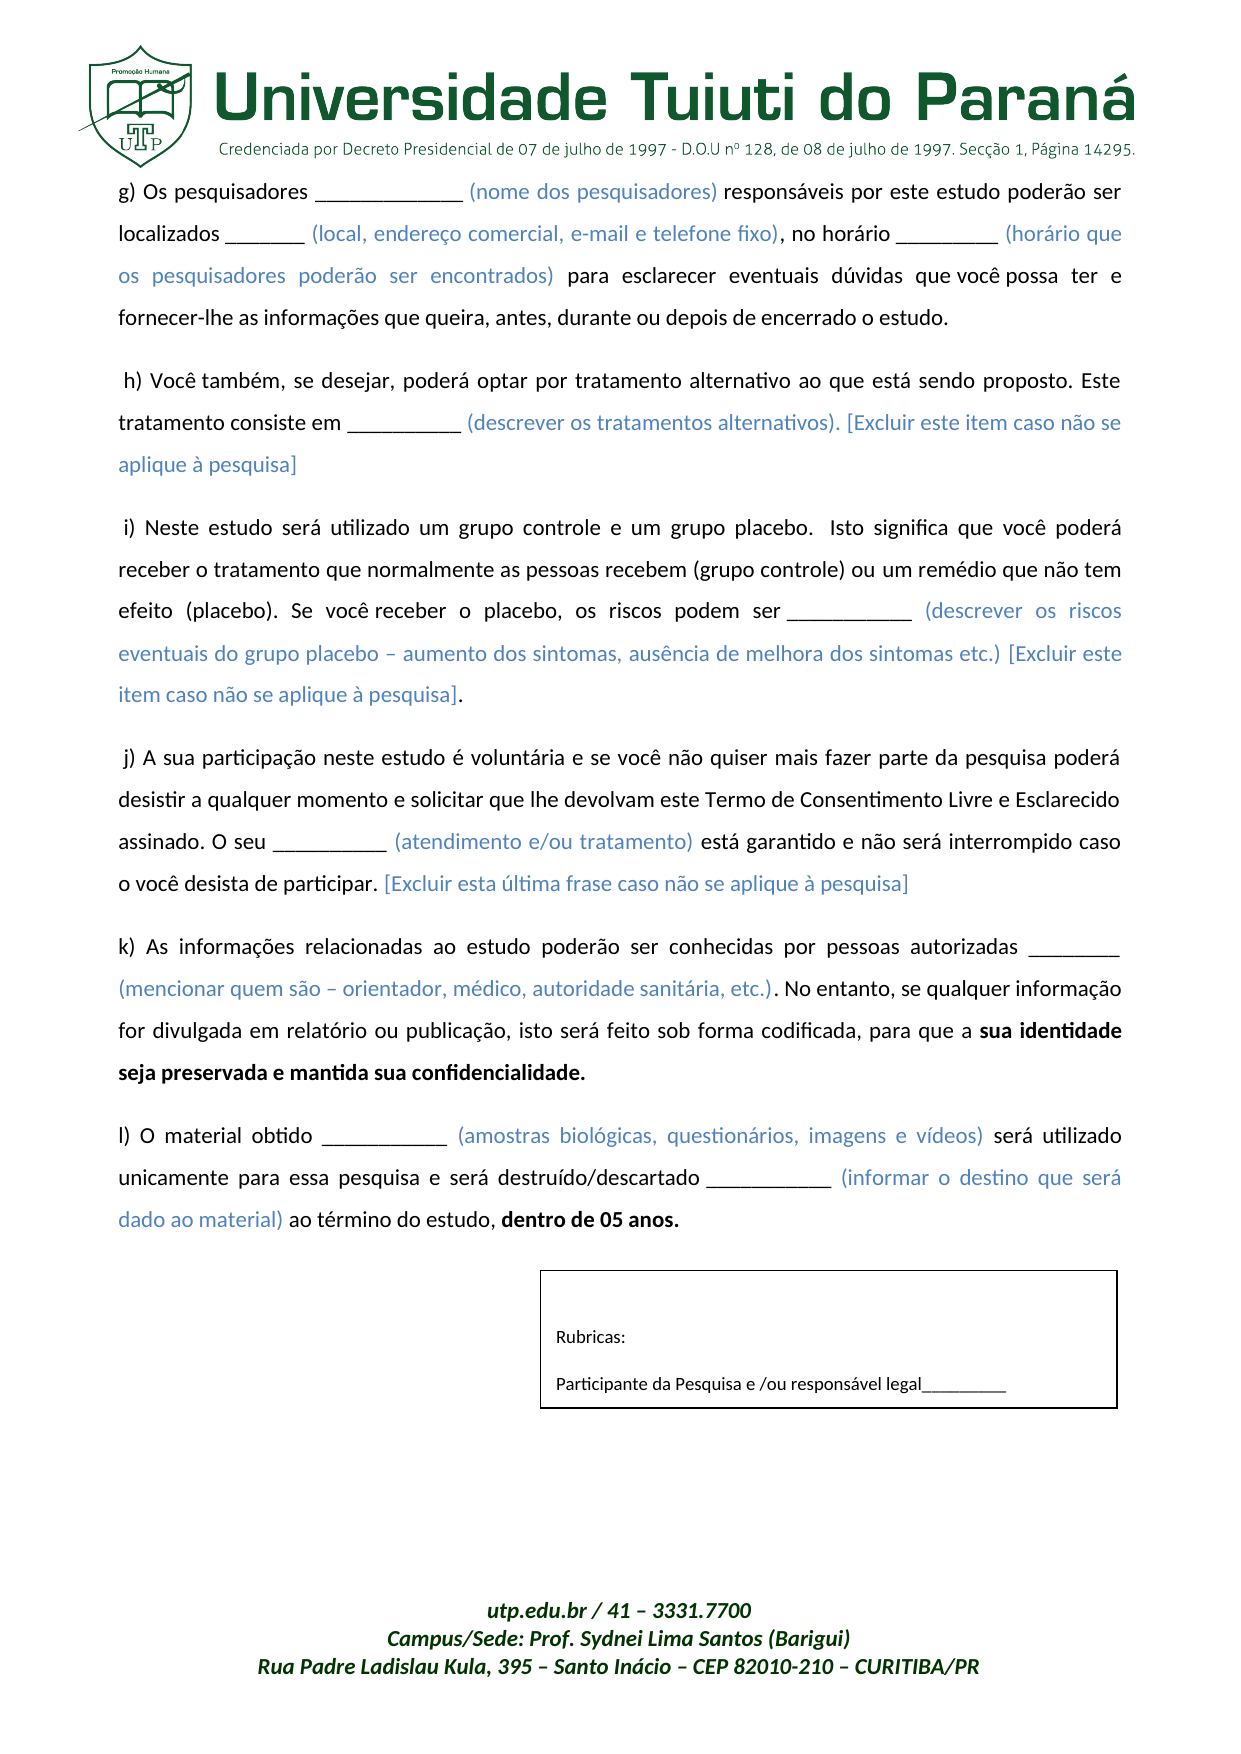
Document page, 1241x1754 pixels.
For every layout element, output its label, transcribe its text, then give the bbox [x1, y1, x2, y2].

text g) Os pesquisadores _____________ (nome dos pesquisadores) responsáveis por este estudo poderão ser localizados _______ (local, endereço comercial, e-mail e telefone fixo), no horário _________ (horário que os pesquisadores poderão ser encontrados) para esclarecer eventuais dúvidas que você possa ter e fornecer-lhe as informações que queira, antes, durante ou depois de encerrado o estudo. [118, 177, 1122, 331]
picture [0, 0, 1241, 226]
text j) A sua participação neste estudo é voluntária e se você não quiser mais fazer parte da pesquisa poderá desistir a qualquer momento e solicitar que lhe devolvam este Termo de Consentimento Livre e Esclarecido assinado. O seu __________ (atendimento e/ou tratamento) está garantido e não será interrompido caso o você desista de participar. [Excluir esta última frase caso não se aplique à pesquisa] [118, 743, 1122, 897]
text h) Você também, se desejar, poderá optar por tratamento alternativo ao que está sendo proposto. Este tratamento consiste em __________ (descrever os tratamentos alternativos). [Excluir este item caso não se aplique à pesquisa] [118, 366, 1122, 478]
text i) Neste estudo será utilizado um grupo controle e um grupo placebo. Isto significa que você poderá receber o tratamento que normalmente as pessoas recebem (grupo controle) ou um remédio que não tem efeito (placebo). Se você receber o placebo, os riscos podem ser ___________ (descrever os riscos eventuais do grupo placebo – aumento dos sintomas, ausência de melhora dos sintomas etc.) [Excluir este item caso não se aplique à pesquisa]. [118, 513, 1122, 709]
text l) O material obtido ___________ (amostras biológicas, questionários, imagens e vídeos) será utilizado unicamente para essa pesquisa e será destruído/descartado ___________ (informar o destino que será dado ao material) ao término do estudo, dentro de 05 anos. [118, 1121, 1122, 1233]
text k) As informações relacionadas ao estudo poderão ser conhecidas por pessoas autorizadas ________ (mencionar quem são – orientador, médico, autoridade sanitária, etc.). No entanto, se qualquer informação for divulgada em relatório ou publicação, isto será feito sob forma codificada, para que a sua identidade seja preservada e mantida sua confidencialidade. [118, 932, 1122, 1086]
